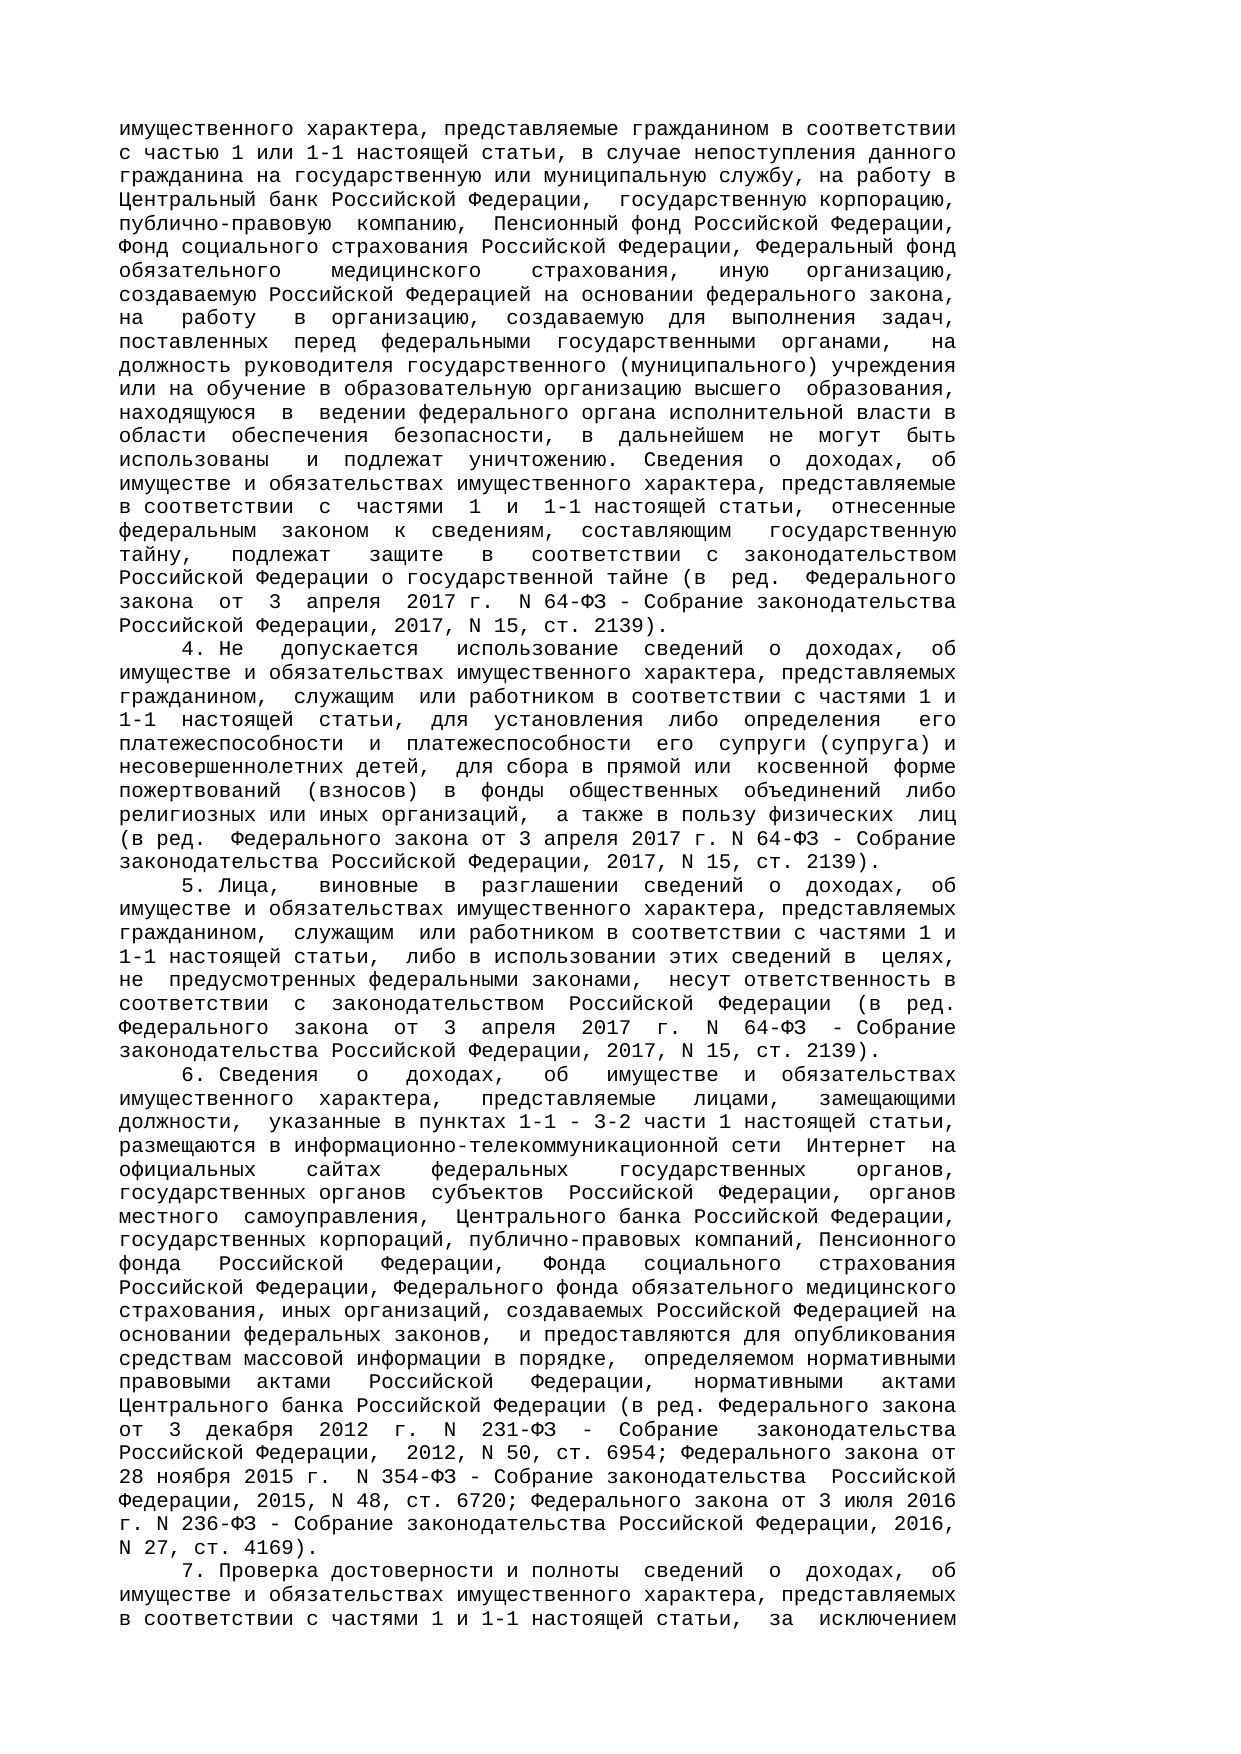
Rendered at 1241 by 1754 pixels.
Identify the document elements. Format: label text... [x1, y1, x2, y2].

text платежеспособности и платежеспособности его супруги (супруга) и [119, 733, 1121, 757]
text г. N 236-ФЗ - Собрание законодательства Российской Федерации, 2016, [119, 1513, 1121, 1537]
text имуществе и обязательствах имущественного характера, представляемых [119, 1584, 1121, 1608]
text в соответствии с частями 1 и 1-1 настоящей статьи, за исключением [119, 1608, 1121, 1631]
text Федерального закона от 3 апреля 2017 г. N 64-ФЗ - Собрание [119, 1017, 1121, 1040]
text имуществе и обязательствах имущественного характера, представляемых [119, 662, 1121, 686]
text Федерации, 2015, N 48, ст. 6720; Федерального закона от 3 июля 2016 [119, 1489, 1121, 1513]
text местного самоуправления, Центрального банка Российской Федерации, [119, 1206, 1121, 1229]
text использованы и подлежат уничтожению. Сведения о доходах, об [119, 449, 1121, 473]
text области обеспечения безопасности, в дальнейшем не могут быть [119, 426, 1121, 449]
text соответствии с законодательством Российской Федерации (в ред. [119, 993, 1121, 1017]
text законодательства Российской Федерации, 2017, N 15, ст. 2139). [119, 851, 1121, 875]
text тайну, подлежат защите в соответствии с законодательством [119, 544, 1121, 567]
text закона от 3 апреля 2017 г. N 64-ФЗ - Собрание законодательства [119, 591, 1121, 615]
text Российской Федерации, Федерального фонда обязательного медицинского [119, 1277, 1121, 1300]
text в соответствии с частями 1 и 1-1 настоящей статьи, отнесенные [119, 496, 1121, 520]
text создаваемую Российской Федерацией на основании федерального закона, [119, 284, 1121, 307]
text имуществе и обязательствах имущественного характера, представляемых [119, 898, 1121, 922]
text или на обучение в образовательную организацию высшего образования, [119, 378, 1121, 402]
text несовершеннолетних детей, для сбора в прямой или косвенной форме [119, 757, 1121, 780]
text Российской Федерации о государственной тайне (в ред. Федерального [119, 567, 1121, 591]
text религиозных или иных организаций, а также в пользу физических лиц [119, 804, 1121, 827]
text основании федеральных законов, и предоставляются для опубликования [119, 1324, 1121, 1348]
text 6. Сведения о доходах, об имуществе и обязательствах [119, 1064, 1121, 1088]
text государственных корпораций, публично-правовых компаний, Пенсионного [119, 1229, 1121, 1253]
text пожертвований (взносов) в фонды общественных объединений либо [119, 780, 1121, 804]
text страхования, иных организаций, создаваемых Российской Федерацией на [119, 1300, 1121, 1324]
text Российской Федерации, 2012, N 50, ст. 6954; Федерального закона от [119, 1442, 1121, 1466]
text 1-1 настоящей статьи, для установления либо определения его [119, 709, 1121, 733]
text государственных органов субъектов Российской Федерации, органов [119, 1182, 1121, 1206]
text поставленных перед федеральными государственными органами, на [119, 331, 1121, 354]
text находящуюся в ведении федерального органа исполнительной власти в [119, 402, 1121, 426]
text N 27, ст. 4169). [119, 1537, 1121, 1561]
text 4. Не допускается использование сведений о доходах, об [119, 638, 1121, 662]
text обязательного медицинского страхования, иную организацию, [119, 260, 1121, 284]
text законодательства Российской Федерации, 2017, N 15, ст. 2139). [119, 1040, 1121, 1064]
text 5. Лица, виновные в разглашении сведений о доходах, об [119, 875, 1121, 898]
text имуществе и обязательствах имущественного характера, представляемые [119, 473, 1121, 496]
text фонда Российской Федерации, Фонда социального страхования [119, 1253, 1121, 1277]
text гражданином, служащим или работником в соответствии с частями 1 и [119, 922, 1121, 946]
text должности, указанные в пунктах 1-1 - 3-2 части 1 настоящей статьи, [119, 1111, 1121, 1135]
text с частью 1 или 1-1 настоящей статьи, в случае непоступления данного [119, 142, 1121, 165]
text Центральный банк Российской Федерации, государственную корпорацию, [119, 189, 1121, 213]
text 1-1 настоящей статьи, либо в использовании этих сведений в целях, [119, 946, 1121, 969]
text 7. Проверка достоверности и полноты сведений о доходах, об [119, 1561, 1121, 1584]
text имущественного характера, представляемые гражданином в соответствии [119, 118, 1121, 142]
text публично-правовую компанию, Пенсионный фонд Российской Федерации, [119, 213, 1121, 236]
text гражданина на государственную или муниципальную службу, на работу в [119, 165, 1121, 189]
text средствам массовой информации в порядке, определяемом нормативными [119, 1348, 1121, 1371]
text 28 ноября 2015 г. N 354-ФЗ - Собрание законодательства Российской [119, 1466, 1121, 1489]
text должность руководителя государственного (муниципального) учреждения [119, 354, 1121, 378]
text правовыми актами Российской Федерации, нормативными актами [119, 1371, 1121, 1395]
text федеральным законом к сведениям, составляющим государственную [119, 520, 1121, 544]
text Фонд социального страхования Российской Федерации, Федеральный фонд [119, 236, 1121, 260]
text на работу в организацию, создаваемую для выполнения задач, [119, 307, 1121, 331]
text от 3 декабря 2012 г. N 231-ФЗ - Собрание законодательства [119, 1419, 1121, 1442]
text не предусмотренных федеральными законами, несут ответственность в [119, 969, 1121, 993]
text имущественного характера, представляемые лицами, замещающими [119, 1088, 1121, 1111]
text гражданином, служащим или работником в соответствии с частями 1 и [119, 686, 1121, 709]
text Центрального банка Российской Федерации (в ред. Федерального закона [119, 1395, 1121, 1419]
text размещаются в информационно-телекоммуникационной сети Интернет на [119, 1135, 1121, 1158]
text (в ред. Федерального закона от 3 апреля 2017 г. N 64-ФЗ - Собрание [119, 827, 1121, 851]
text Российской Федерации, 2017, N 15, ст. 2139). [119, 615, 1121, 638]
text официальных сайтах федеральных государственных органов, [119, 1158, 1121, 1182]
